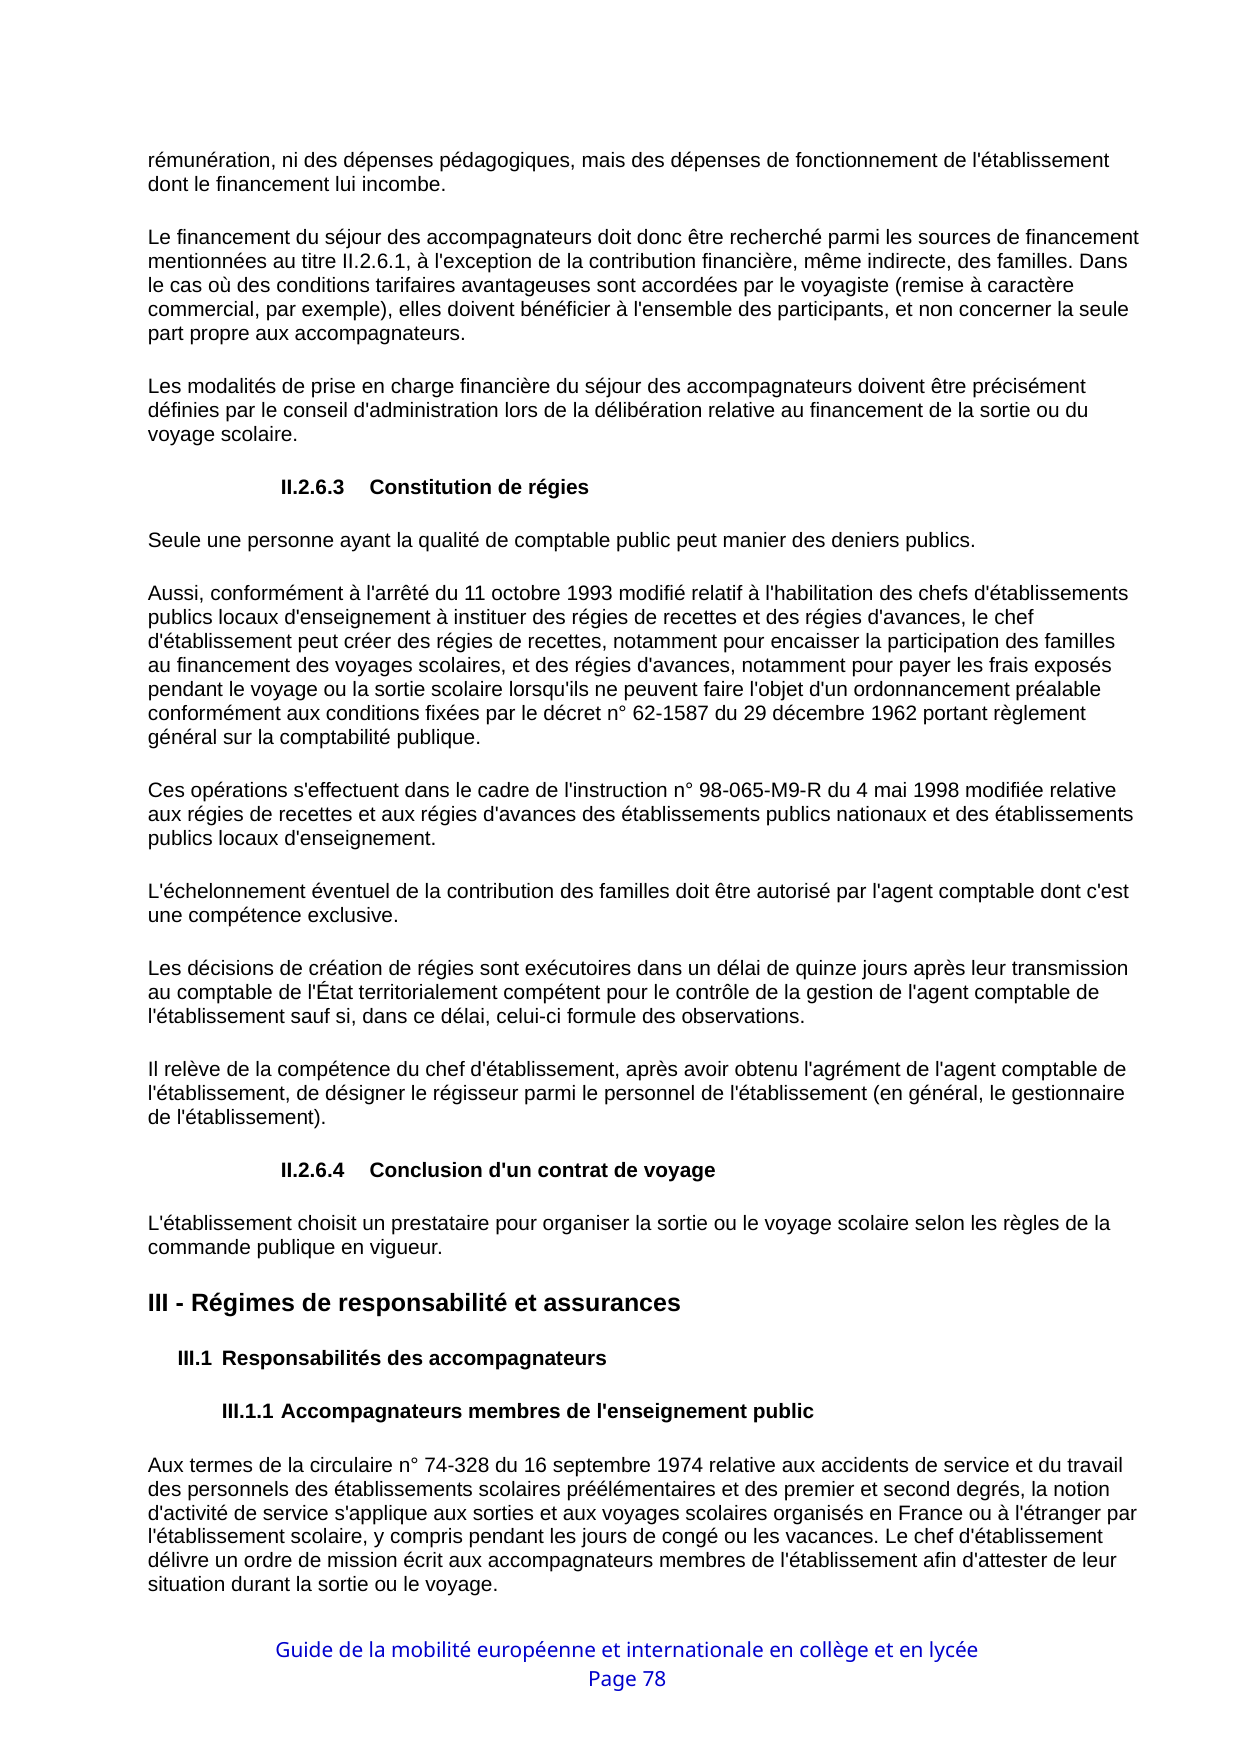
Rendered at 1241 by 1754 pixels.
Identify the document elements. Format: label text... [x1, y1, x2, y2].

text Les décisions de création de régies sont exécutoires dans un délai de quinze jours après leur transmission au comptable de l'État territorialement compétent pour le contrôle de la gestion de l'agent comptable de l'établissement sauf si, dans ce délai, celui-ci formule des observations. [148, 956, 1144, 1028]
text Aussi, conformément à l'arrêté du 11 octobre 1993 modifié relatif à l'habilitation des chefs d'établissements publics locaux d'enseignement à instituer des régies de recettes et des régies d'avances, le chef d'établissement peut créer des régies de recettes, notamment pour encaisser la participation des familles au financement des voyages scolaires, et des régies d'avances, notamment pour payer les frais exposés pendant le voyage ou la sortie scolaire lorsqu'ils ne peuvent faire l'objet d'un ordonnancement préalable conformément aux conditions fixées par le décret n° 62-1587 du 29 décembre 1962 portant règlement général sur la comptabilité publique. [148, 581, 1144, 749]
text L'établissement choisit un prestataire pour organiser la sortie ou le voyage scolaire selon les règles de la commande publique en vigueur. [148, 1211, 1144, 1259]
text III - Régimes de responsabilité et assurances [148, 1288, 1144, 1317]
text Ces opérations s'effectuent dans le cadre de l'instruction n° 98-065-M9-R du 4 mai 1998 modifiée relative aux régies de recettes et aux régies d'avances des établissements publics nationaux et des établissements publics locaux d'enseignement. [148, 778, 1144, 850]
text II.2.6.3 Constitution de régies [281, 475, 1144, 499]
text II.2.6.4 Conclusion d'un contrat de voyage [281, 1158, 1144, 1182]
text Il relève de la compétence du chef d'établissement, après avoir obtenu l'agrément de l'agent comptable de l'établissement, de désigner le régisseur parmi le personnel de l'établissement (en général, le gestionnaire de l'établissement). [148, 1057, 1144, 1129]
text Les modalités de prise en charge financière du séjour des accompagnateurs doivent être précisément définies par le conseil d'administration lors de la délibération relative au financement de la sortie ou du voyage scolaire. [148, 374, 1144, 446]
text Aux termes de la circulaire n° 74-328 du 16 septembre 1974 relative aux accidents de service et du travail des personnels des établissements scolaires préélémentaires et des premier et second degrés, la notion d'activité de service s'applique aux sorties et aux voyages scolaires organisés en France ou à l'étranger par l'établissement scolaire, y compris pendant les jours de congé ou les vacances. Le chef d'établissement délivre un ordre de mission écrit aux accompagnateurs membres de l'établissement afin d'attester de leur situation durant la sortie ou le voyage. [148, 1452, 1144, 1596]
text Seule une personne ayant la qualité de comptable public peut manier des deniers publics. [148, 528, 1144, 552]
text III.1 Responsabilités des accompagnateurs [177, 1346, 1144, 1370]
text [148, 148, 1144, 196]
text L'échelonnement éventuel de la contribution des familles doit être autorisé par l'agent comptable dont c'est une compétence exclusive. [148, 879, 1144, 927]
text Le financement du séjour des accompagnateurs doit donc être recherché parmi les sources de financement mentionnées au titre II.2.6.1, à l'exception de la contribution financière, même indirecte, des familles. Dans le cas où des conditions tarifaires avantageuses sont accordées par le voyagiste (remise à caractère commercial, par exemple), elles doivent bénéficier à l'ensemble des participants, et non concerner la seule part propre aux accompagnateurs. [148, 225, 1144, 344]
text III.1.1 Accompagnateurs membres de l'enseignement public [222, 1399, 1144, 1423]
